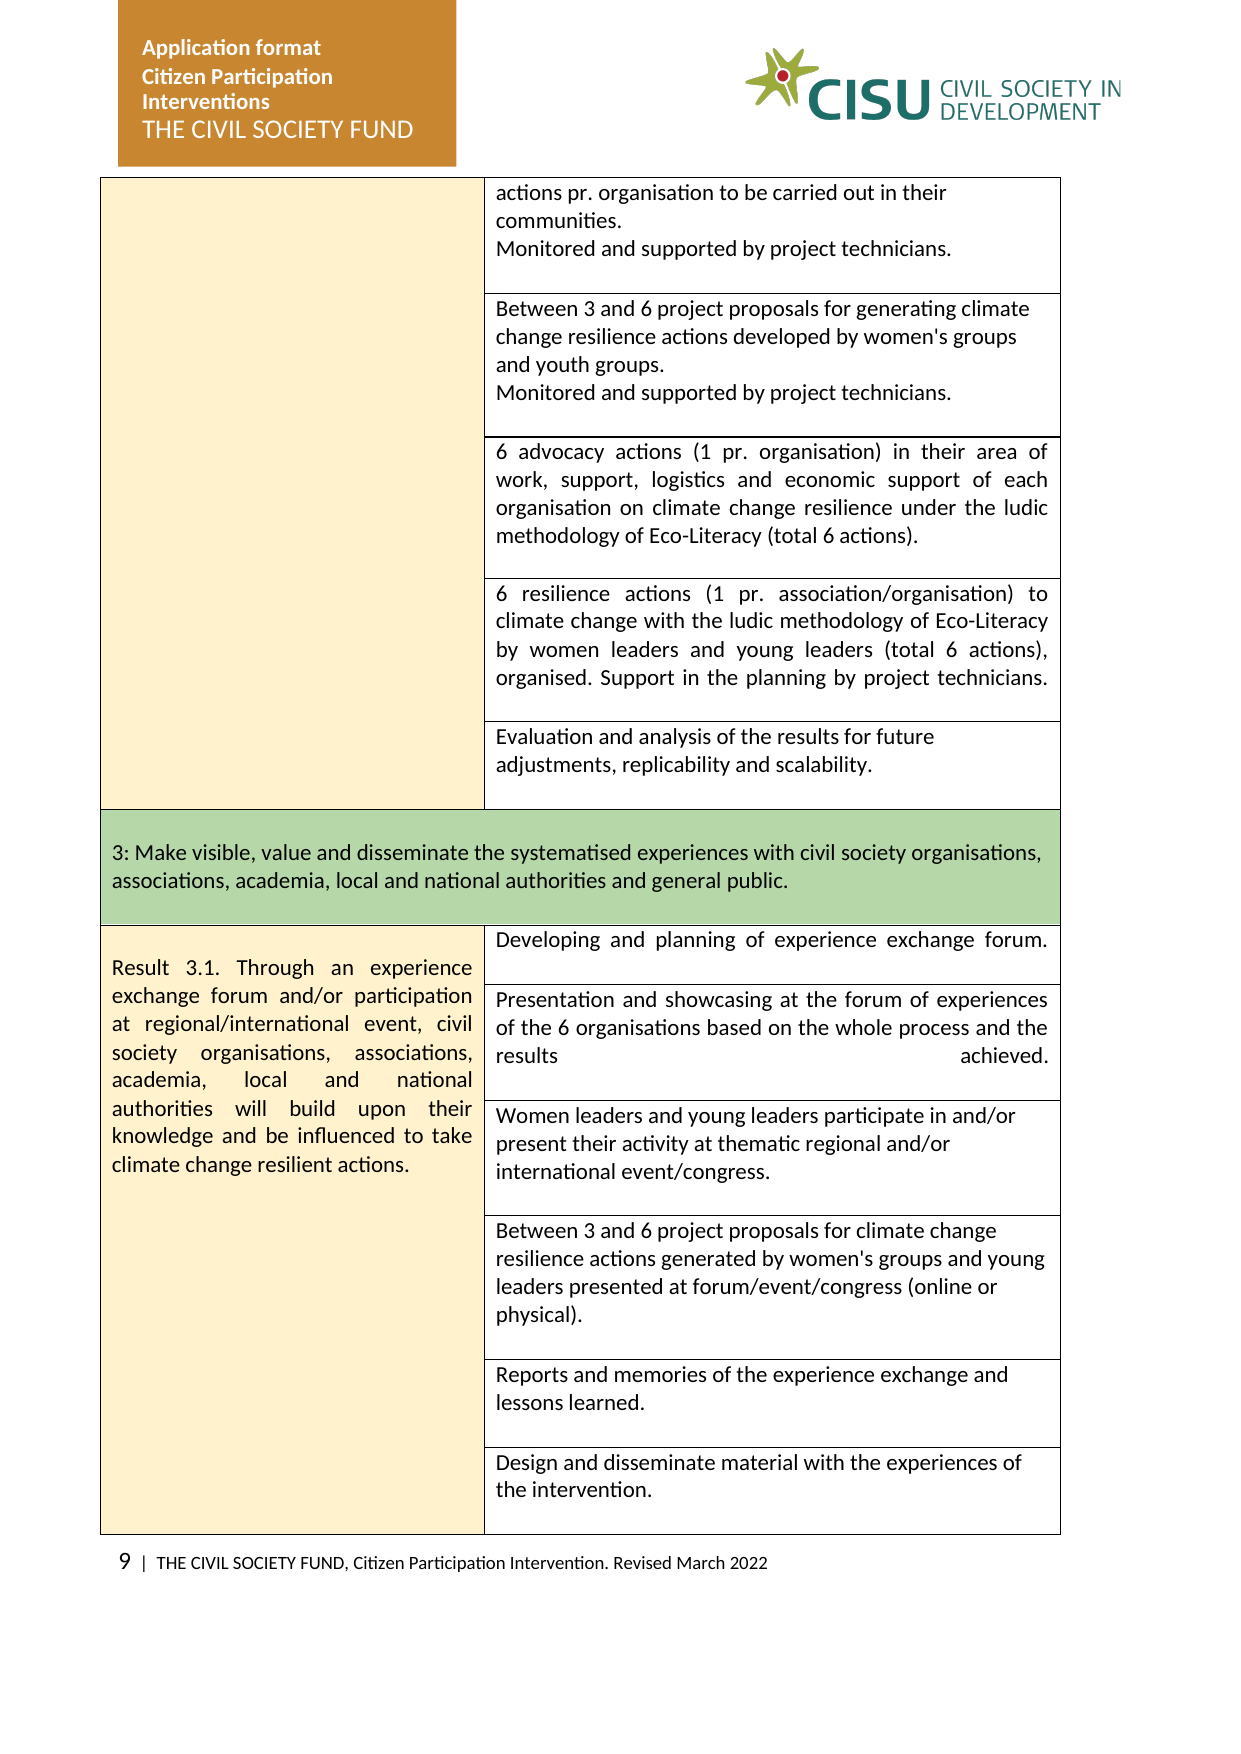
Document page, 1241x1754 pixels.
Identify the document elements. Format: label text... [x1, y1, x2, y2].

table_cell 6 resilience actions (1 pr. association/organisation) to climate change with the ludic methodology of Eco-Literacy by women leaders and young leaders (total 6 actions), organised. Support in the planning by project technicians. [485, 579, 1060, 721]
table_cell Women leaders and young leaders participate in and/or present their activity at thematic regional and/or international event/congress. [485, 1101, 1060, 1215]
table_cell Reports and memories of the experience exchange and lessons learned. [485, 1360, 1060, 1447]
picture [745, 48, 1121, 120]
table_cell Between 3 and 6 project proposals for climate change resilience actions generated by women's groups and young leaders presented at forum/event/congress (online or physical). [485, 1216, 1060, 1359]
table_cell Between 3 and 6 project proposals for generating climate change resilience actions developed by women's groups and youth groups. Monitored and supported by project technicians. [485, 294, 1060, 436]
table_cell Design and disseminate material with the experiences of the intervention. [485, 1448, 1060, 1534]
table_cell Result 3.1. Through an experience exchange forum and/or participation at regional/international event, civil society organisations, associations, academia, local and national authorities will build upon their knowledge and be influenced to take climate change resilient actions. [101, 926, 484, 1534]
table_cell Presentation and showcasing at the forum of experiences of the 6 organisations based on the whole process and the results achieved. [485, 985, 1060, 1100]
table_cell Developing and planning of experience exchange forum. [485, 926, 1060, 984]
table_cell 3: Make visible, value and disseminate the systematised experiences with civil society organisations, associations, academia, local and national authorities and general public. [101, 810, 1060, 924]
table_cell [485, 178, 1060, 293]
table_cell Evaluation and analysis of the results for future adjustments, replicability and scalability. [485, 722, 1060, 809]
table_cell 6 advocacy actions (1 pr. organisation) in their area of work, support, logistics and economic support of each organisation on climate change resilience under the ludic methodology of Eco-Literacy (total 6 actions). [485, 438, 1060, 578]
